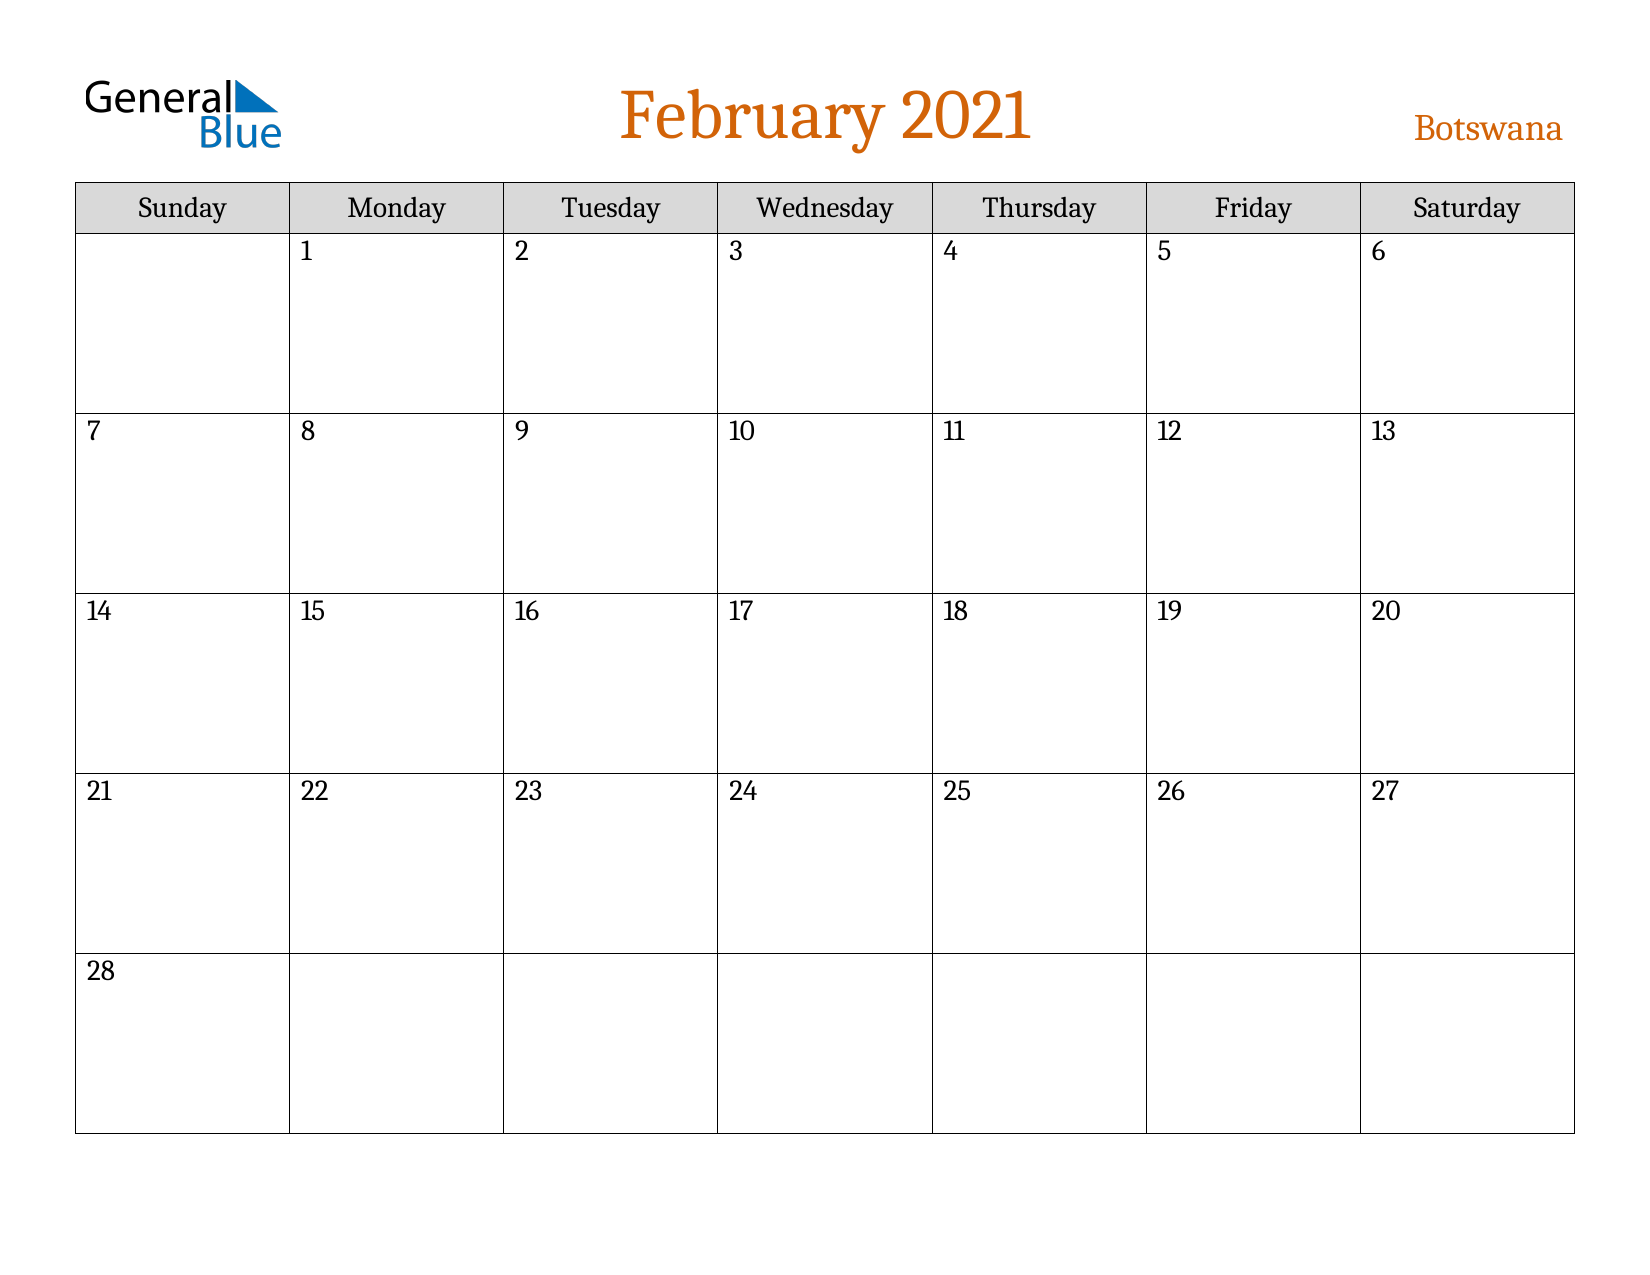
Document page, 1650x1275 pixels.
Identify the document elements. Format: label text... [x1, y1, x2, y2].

table_cell 21 [76, 774, 289, 810]
table_cell [290, 810, 503, 953]
table_cell [933, 630, 1146, 773]
table_cell 3 [718, 234, 932, 270]
table_cell [290, 270, 503, 413]
table_cell Friday [1147, 183, 1360, 233]
table_cell [1361, 630, 1574, 773]
table_cell Tuesday [504, 183, 717, 233]
table_cell 4 [933, 234, 1146, 270]
table_cell [1147, 810, 1360, 953]
table_cell [1361, 810, 1574, 953]
table_header [76, 75, 503, 182]
table_cell [504, 270, 717, 413]
table_cell 18 [933, 594, 1146, 630]
table_cell [933, 990, 1146, 1133]
table_cell 15 [290, 594, 503, 630]
table_cell [1361, 954, 1574, 990]
table_cell [290, 450, 503, 593]
table_cell [1361, 990, 1574, 1133]
table_cell Wednesday [718, 183, 932, 233]
table_cell [76, 990, 289, 1133]
table_cell [718, 810, 932, 953]
table_cell 7 [76, 414, 289, 450]
table_cell 17 [718, 594, 932, 630]
table_cell 5 [1147, 234, 1360, 270]
table_cell [1147, 990, 1360, 1133]
table_cell 10 [718, 414, 932, 450]
table_cell [290, 954, 503, 990]
table_cell 12 [1147, 414, 1360, 450]
table_cell [933, 954, 1146, 990]
table_cell [1147, 270, 1360, 413]
table_cell Thursday [933, 183, 1146, 233]
table_cell 13 [1361, 414, 1574, 450]
table_cell [718, 270, 932, 413]
table_cell [76, 450, 289, 593]
table_cell 24 [718, 774, 932, 810]
table_cell [933, 450, 1146, 593]
table_cell [76, 270, 289, 413]
table_cell [504, 810, 717, 953]
table_cell [718, 954, 932, 990]
table_cell [718, 630, 932, 773]
table_cell [1147, 630, 1360, 773]
table_cell 2 [504, 234, 717, 270]
table_cell 26 [1147, 774, 1360, 810]
table_cell [1361, 450, 1574, 593]
table_cell 20 [1361, 594, 1574, 630]
table_cell [290, 630, 503, 773]
table_cell [933, 810, 1146, 953]
table_cell [1147, 954, 1360, 990]
table_cell 28 [76, 954, 289, 990]
table_cell Sunday [76, 183, 289, 233]
table_cell [290, 990, 503, 1133]
table_cell 8 [290, 414, 503, 450]
table_cell [1361, 270, 1574, 413]
table_cell [76, 234, 289, 270]
table_cell 11 [933, 414, 1146, 450]
table_cell [76, 810, 289, 953]
table_header February 2021 [504, 75, 1146, 182]
table_cell 16 [504, 594, 717, 630]
table_cell 6 [1361, 234, 1574, 270]
table_cell 1 [290, 234, 503, 270]
table_header Botswana [1146, 75, 1574, 182]
table_cell 23 [504, 774, 717, 810]
table_cell 22 [290, 774, 503, 810]
table_cell 25 [933, 774, 1146, 810]
table_cell 19 [1147, 594, 1360, 630]
table_cell [504, 990, 717, 1133]
picture [86, 80, 281, 148]
table_cell [504, 630, 717, 773]
table_cell [504, 450, 717, 593]
table_cell [76, 630, 289, 773]
table_cell [504, 954, 717, 990]
table_cell [1147, 450, 1360, 593]
table_cell 27 [1361, 774, 1574, 810]
table_cell 9 [504, 414, 717, 450]
table_cell Monday [290, 183, 503, 233]
table_cell 14 [76, 594, 289, 630]
table_cell Saturday [1361, 183, 1574, 233]
table_cell [718, 450, 932, 593]
table_cell [933, 270, 1146, 413]
table_cell [718, 990, 932, 1133]
